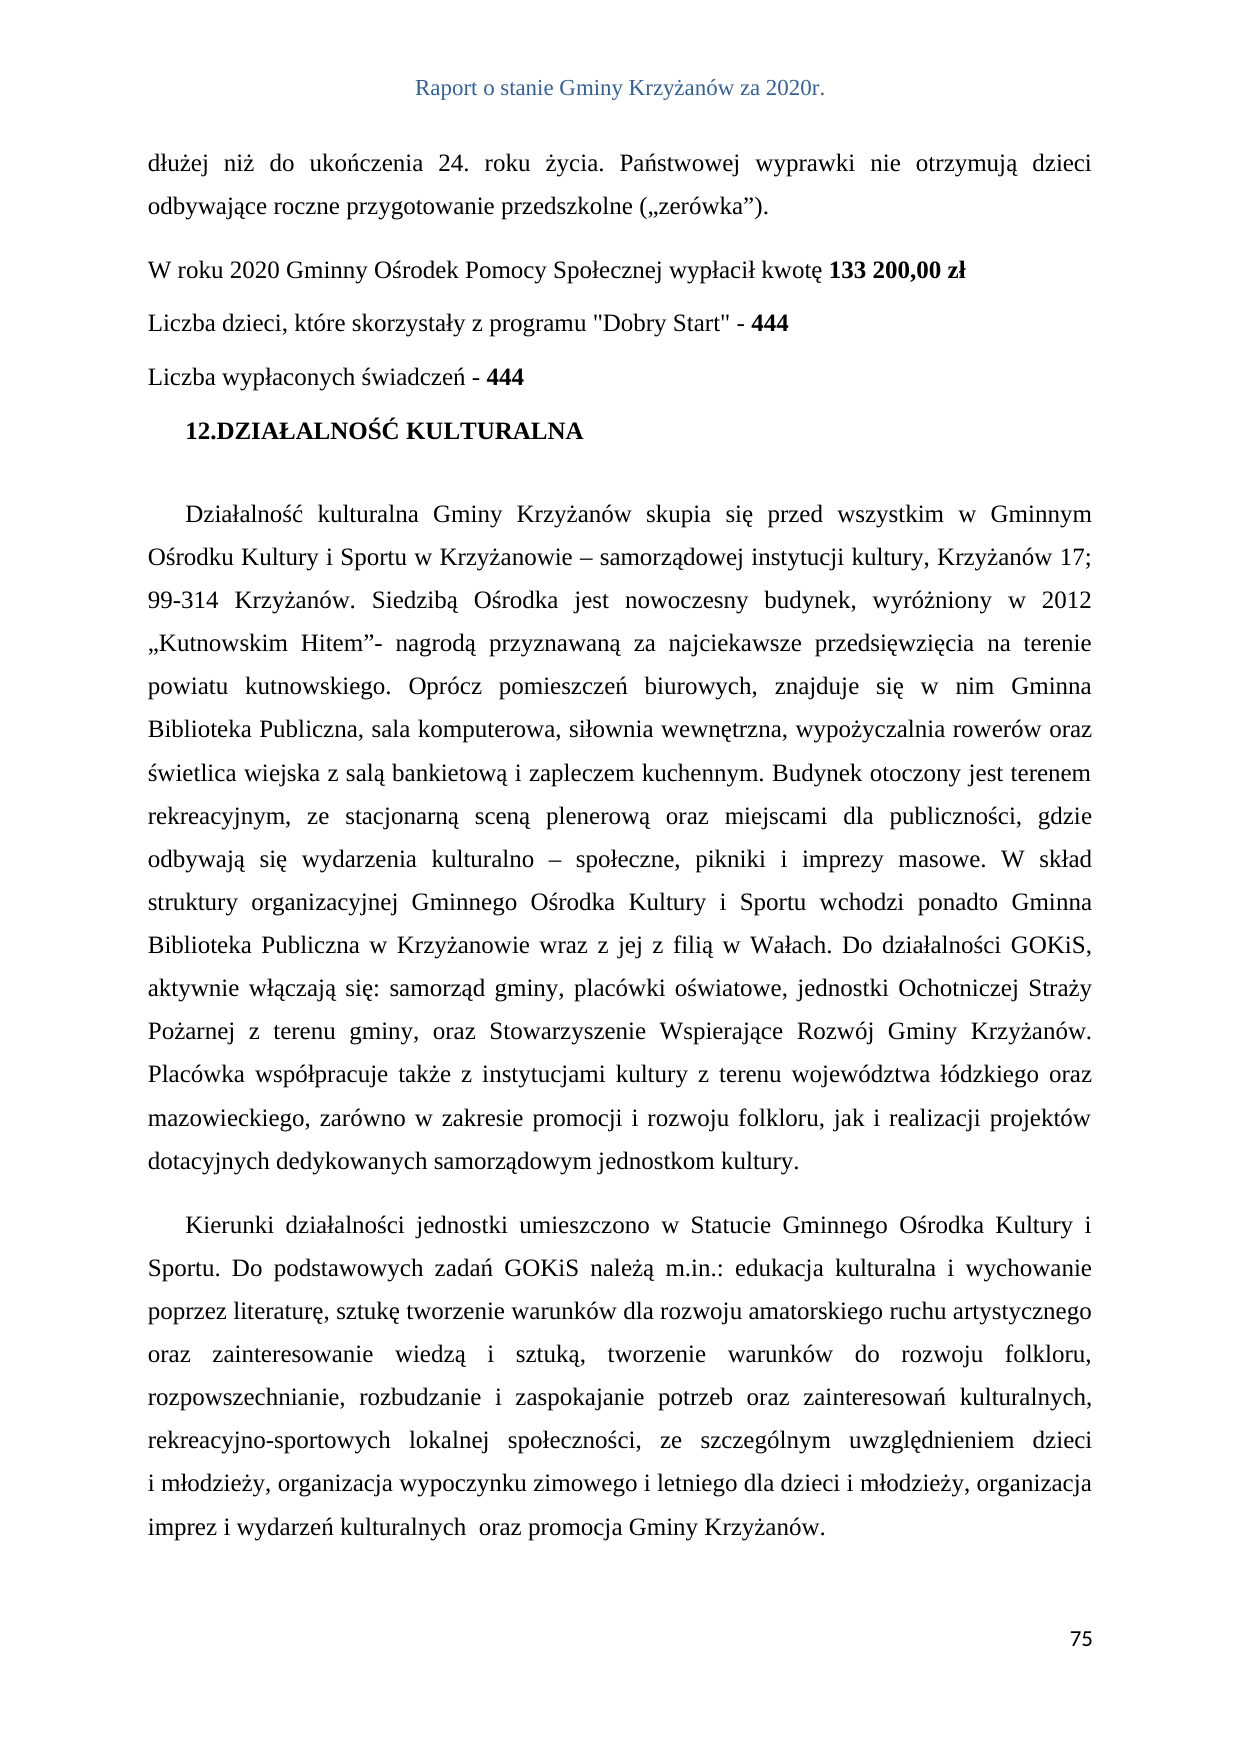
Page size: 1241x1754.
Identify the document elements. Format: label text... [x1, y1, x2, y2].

text Liczba wypłaconych świadczeń - 444 [148, 362, 1093, 391]
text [148, 148, 1093, 219]
text Działalność kulturalna Gminy Krzyżanów skupia się przed wszystkim w Gminnym Ośrodku Kultury i Sportu w Krzyżanowie – samorządowej instytucji kultury, Krzyżanów 17; 99-314 Krzyżanów. Siedzibą Ośrodka jest nowoczesny budynek, wyróżniony w 2012 „Kutnowskim Hitem”- nagrodą przyznawaną za najciekawsze przedsięwzięcia na terenie powiatu kutnowskiego. Oprócz pomieszczeń biurowych, znajduje się w nim Gminna Biblioteka Publiczna, sala komputerowa, siłownia wewnętrzna, wypożyczalnia rowerów oraz świetlica wiejska z salą bankietową i zapleczem kuchennym. Budynek otoczony jest terenem rekreacyjnym, ze stacjonarną sceną plenerową oraz miejscami dla publiczności, gdzie odbywają się wydarzenia kulturalno – społeczne, pikniki i imprezy masowe. W skład struktury organizacyjnej Gminnego Ośrodka Kultury i Sportu wchodzi ponadto Gminna Biblioteka Publiczna w Krzyżanowie wraz z jej z filią w Wałach. Do działalności GOKiS, aktywnie włączają się: samorząd gminy, placówki oświatowe, jednostki Ochotniczej Straży Pożarnej z terenu gminy, oraz Stowarzyszenie Wspierające Rozwój Gminy Krzyżanów. Placówka współpracuje także z instytucjami kultury z terenu województwa łódzkiego oraz mazowieckiego, zarówno w zakresie promocji i rozwoju folkloru, jak i realizacji projektów dotacyjnych dedykowanych samorządowym jednostkom kultury. [148, 499, 1093, 1174]
text W roku 2020 Gminny Ośrodek Pomocy Społecznej wypłacił kwotę 133 200,00 zł [148, 255, 1093, 283]
text 12.DZIAŁALNOŚĆ KULTURALNA [185, 416, 1093, 445]
text Kierunki działalności jednostki umieszczono w Statucie Gminnego Ośrodka Kultury i Sportu. Do podstawowych zadań GOKiS należą m.in.: edukacja kulturalna i wychowanie poprzez literaturę, sztukę tworzenie warunków dla rozwoju amatorskiego ruchu artystycznego oraz zainteresowanie wiedzą i sztuką, tworzenie warunków do rozwoju folkloru, rozpowszechnianie, rozbudzanie i zaspokajanie potrzeb oraz zainteresowań kulturalnych, rekreacyjno-sportowych lokalnej społeczności, ze szczególnym uwzględnieniem dzieci i młodzieży, organizacja wypoczynku zimowego i letniego dla dzieci i młodzieży, organizacja imprez i wydarzeń kulturalnych oraz promocja Gminy Krzyżanów. [148, 1210, 1093, 1540]
text Liczba dzieci, które skorzystały z programu "Dobry Start" - 444 [148, 308, 1093, 337]
